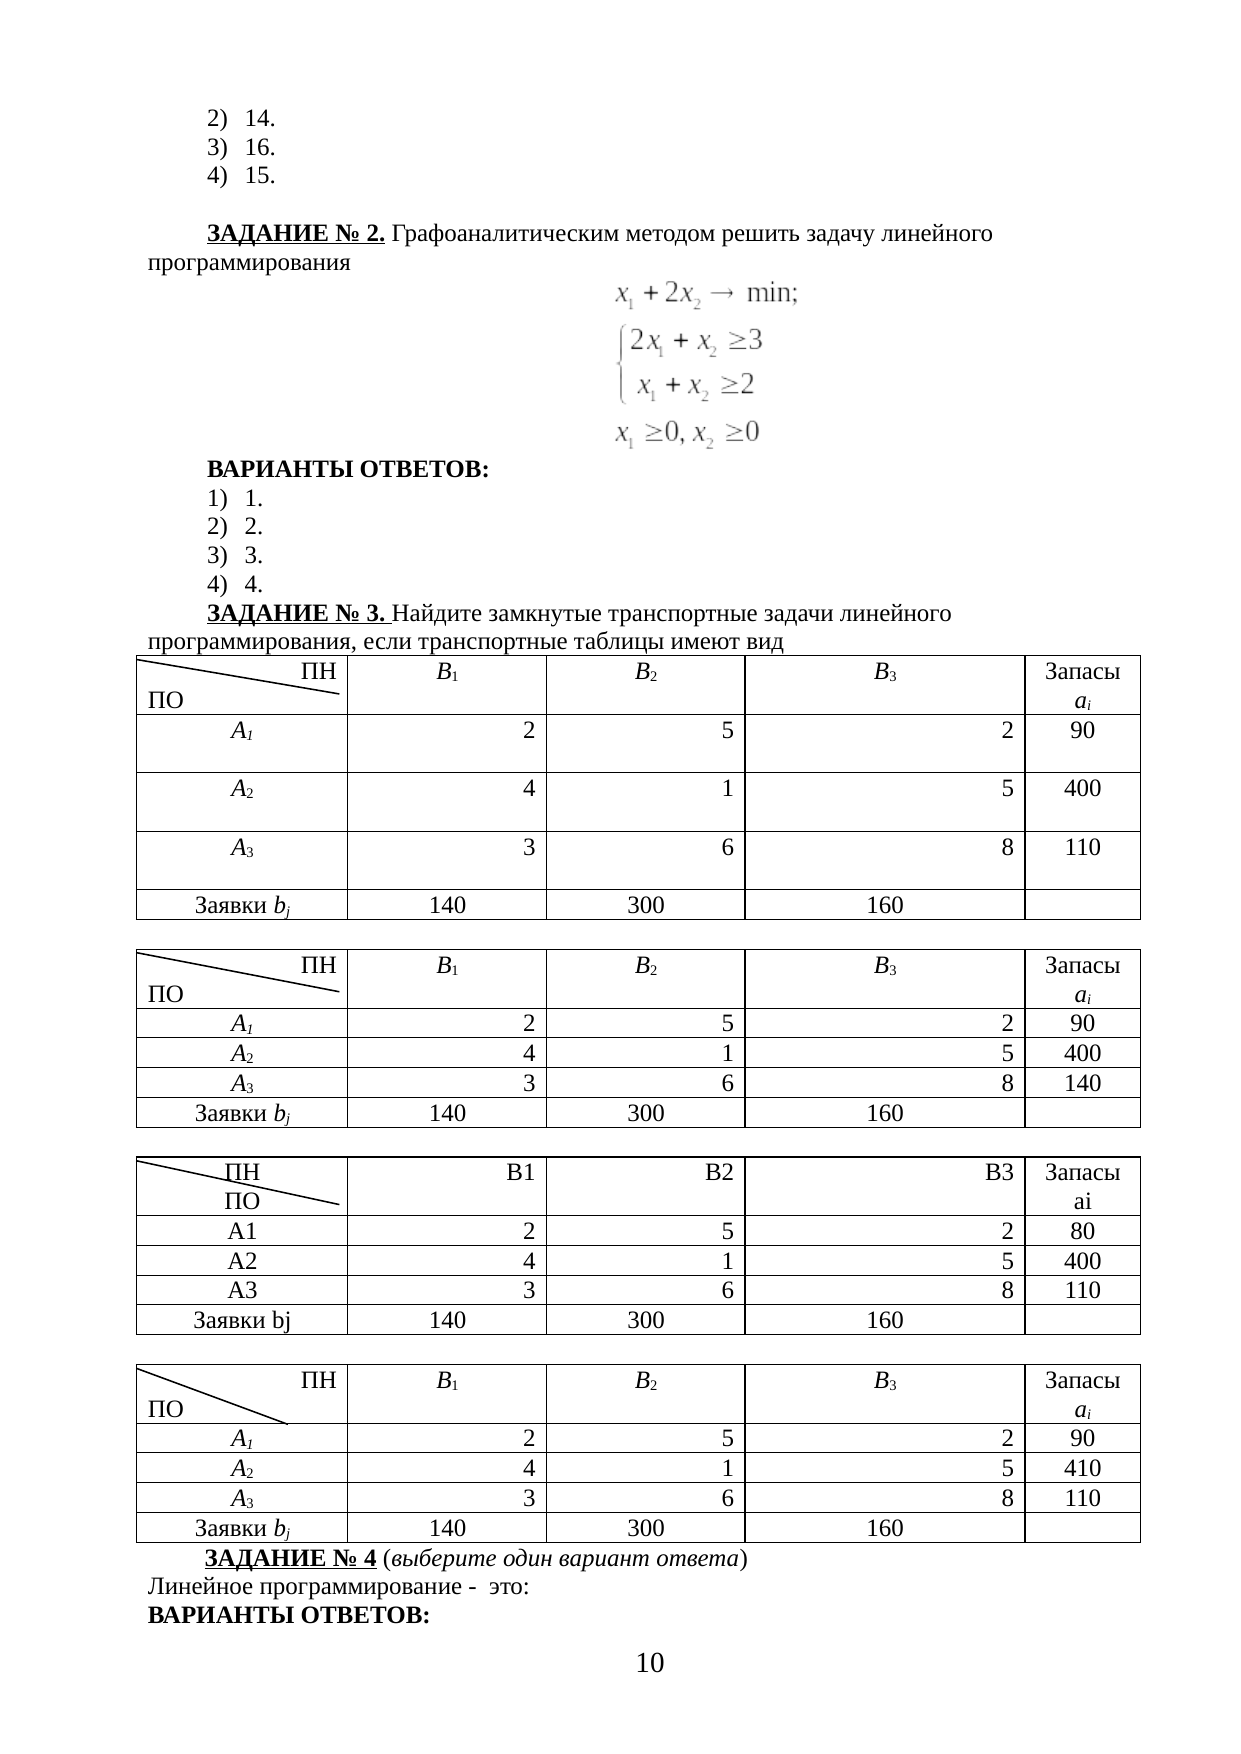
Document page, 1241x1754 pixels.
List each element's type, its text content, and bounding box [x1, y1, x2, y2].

table_cell 6 [547, 1276, 744, 1304]
table_cell [1026, 890, 1140, 919]
table_cell 410 [1026, 1453, 1140, 1482]
table_cell A2 [137, 1246, 347, 1274]
table_cell 90 [1026, 1424, 1140, 1452]
table_cell 400 [1026, 1038, 1140, 1067]
table_cell 1 [547, 1038, 744, 1067]
list 4. [207, 569, 1152, 598]
table_cell 5 [547, 1216, 744, 1245]
table_cell A1 [137, 1216, 347, 1245]
table_cell 90 [1026, 1009, 1140, 1037]
table_cell 6 [547, 1068, 744, 1097]
table_cell 140 [348, 1513, 546, 1542]
table_cell 80 [1026, 1216, 1140, 1245]
table_cell 160 [746, 890, 1024, 919]
table_cell 2 [746, 1216, 1024, 1245]
table_cell 2 [348, 1216, 546, 1245]
table_header Запасы ai [1026, 950, 1140, 1007]
table_cell A3 [137, 1276, 347, 1304]
table_cell 140 [348, 1305, 546, 1334]
table_cell [1026, 1098, 1140, 1127]
table_cell Заявки bj [137, 1098, 347, 1127]
table_cell 2 [746, 1009, 1024, 1037]
table_header B2 [547, 1365, 744, 1422]
text Задание № 2. Графоаналитическим методом решить задачу линейного программирования [148, 218, 1152, 276]
table_cell Заявки bj [137, 890, 347, 919]
list 15. [207, 161, 1152, 189]
table_cell 160 [746, 1513, 1024, 1542]
table_cell 4 [348, 773, 546, 831]
table_cell 4 [348, 1453, 546, 1482]
table_header B1 [348, 950, 546, 1007]
table_cell 1 [547, 1246, 744, 1274]
table_header ПН ПО [137, 656, 347, 714]
table_cell 5 [746, 773, 1024, 831]
table_cell 2 [348, 715, 546, 772]
table_header ПН ПО [137, 1158, 347, 1215]
table_header B1 [348, 1158, 546, 1215]
table_cell 140 [348, 890, 546, 919]
table_header B2 [547, 1158, 744, 1215]
list 14. [207, 103, 1152, 132]
table_cell 5 [746, 1038, 1024, 1067]
table_cell 2 [348, 1424, 546, 1452]
table_header Запасы ai [1026, 1158, 1140, 1215]
table_cell 8 [746, 1483, 1024, 1512]
table_cell 110 [1026, 1483, 1140, 1512]
text Задание № 3. Найдите замкнутые транспортные задачи линейного программирования, если транспортные таблицы имеют вид [148, 598, 1152, 655]
table_cell 110 [1026, 832, 1140, 889]
table_cell 300 [547, 1305, 744, 1334]
table_cell 3 [348, 1483, 546, 1512]
table_header Запасы ai [1026, 656, 1140, 714]
table_cell A1 [137, 1424, 347, 1452]
table_cell 300 [547, 1098, 744, 1127]
text ЗАДАНИЕ № 4 (выберите один вариант ответа) Линейное программирование - это: [148, 1543, 1152, 1600]
table_cell 4 [348, 1246, 546, 1274]
list 16. [207, 132, 1152, 161]
table_cell 5 [547, 1424, 744, 1452]
table_cell 110 [1026, 1276, 1140, 1304]
table_header B3 [746, 656, 1024, 714]
table_cell 400 [1026, 1246, 1140, 1274]
table_cell 140 [1026, 1068, 1140, 1097]
table_header B2 [547, 656, 744, 714]
table_cell 2 [746, 1424, 1024, 1452]
table_cell 300 [547, 890, 744, 919]
list 3. [207, 540, 1152, 569]
table_header ПН ПО [137, 1365, 347, 1422]
table_cell 1 [547, 1453, 744, 1482]
table_header ПН ПО [137, 950, 347, 1007]
table_cell Заявки bj [137, 1305, 347, 1334]
table_cell 5 [547, 715, 744, 772]
table_header Запасы ai [1026, 1365, 1140, 1422]
table_cell A2 [137, 773, 347, 831]
table_cell 400 [1026, 773, 1140, 831]
table_cell 300 [547, 1513, 744, 1542]
table_cell A2 [137, 1038, 347, 1067]
table_cell 4 [348, 1038, 546, 1067]
list 2. [207, 511, 1152, 540]
table_cell 8 [746, 1068, 1024, 1097]
table_cell 3 [348, 1068, 546, 1097]
table_cell 8 [746, 832, 1024, 889]
table_cell 3 [348, 1276, 546, 1304]
table_cell 140 [348, 1098, 546, 1127]
table_cell A3 [137, 832, 347, 889]
table_cell 8 [746, 1276, 1024, 1304]
text Варианты ответов: [148, 454, 1152, 483]
table_cell 160 [746, 1098, 1024, 1127]
table_cell A2 [137, 1453, 347, 1482]
table_cell Заявки bj [137, 1513, 347, 1542]
table_cell 3 [348, 832, 546, 889]
table_cell A3 [137, 1483, 347, 1512]
table_cell 5 [746, 1453, 1024, 1482]
table_cell [1026, 1513, 1140, 1542]
table_header B1 [348, 1365, 546, 1422]
table_header B2 [547, 950, 744, 1007]
table_cell [1026, 1305, 1140, 1334]
table_cell 5 [746, 1246, 1024, 1274]
list 1. [207, 483, 1152, 511]
table_cell 1 [547, 773, 744, 831]
table_cell 2 [348, 1009, 546, 1037]
table_cell 6 [547, 832, 744, 889]
table_cell A1 [137, 1009, 347, 1037]
table_header B3 [746, 950, 1024, 1007]
table_cell 90 [1026, 715, 1140, 772]
table_cell A3 [137, 1068, 347, 1097]
table_cell 2 [746, 715, 1024, 772]
table_header B3 [746, 1365, 1024, 1422]
table_header B3 [746, 1158, 1024, 1215]
table_cell 160 [746, 1305, 1024, 1334]
table_cell A1 [137, 715, 347, 772]
table_header B1 [348, 656, 546, 714]
table_cell 6 [547, 1483, 744, 1512]
text ВАРИАНТЫ ОТВЕТОВ: [148, 1600, 1152, 1629]
table_cell 5 [547, 1009, 744, 1037]
